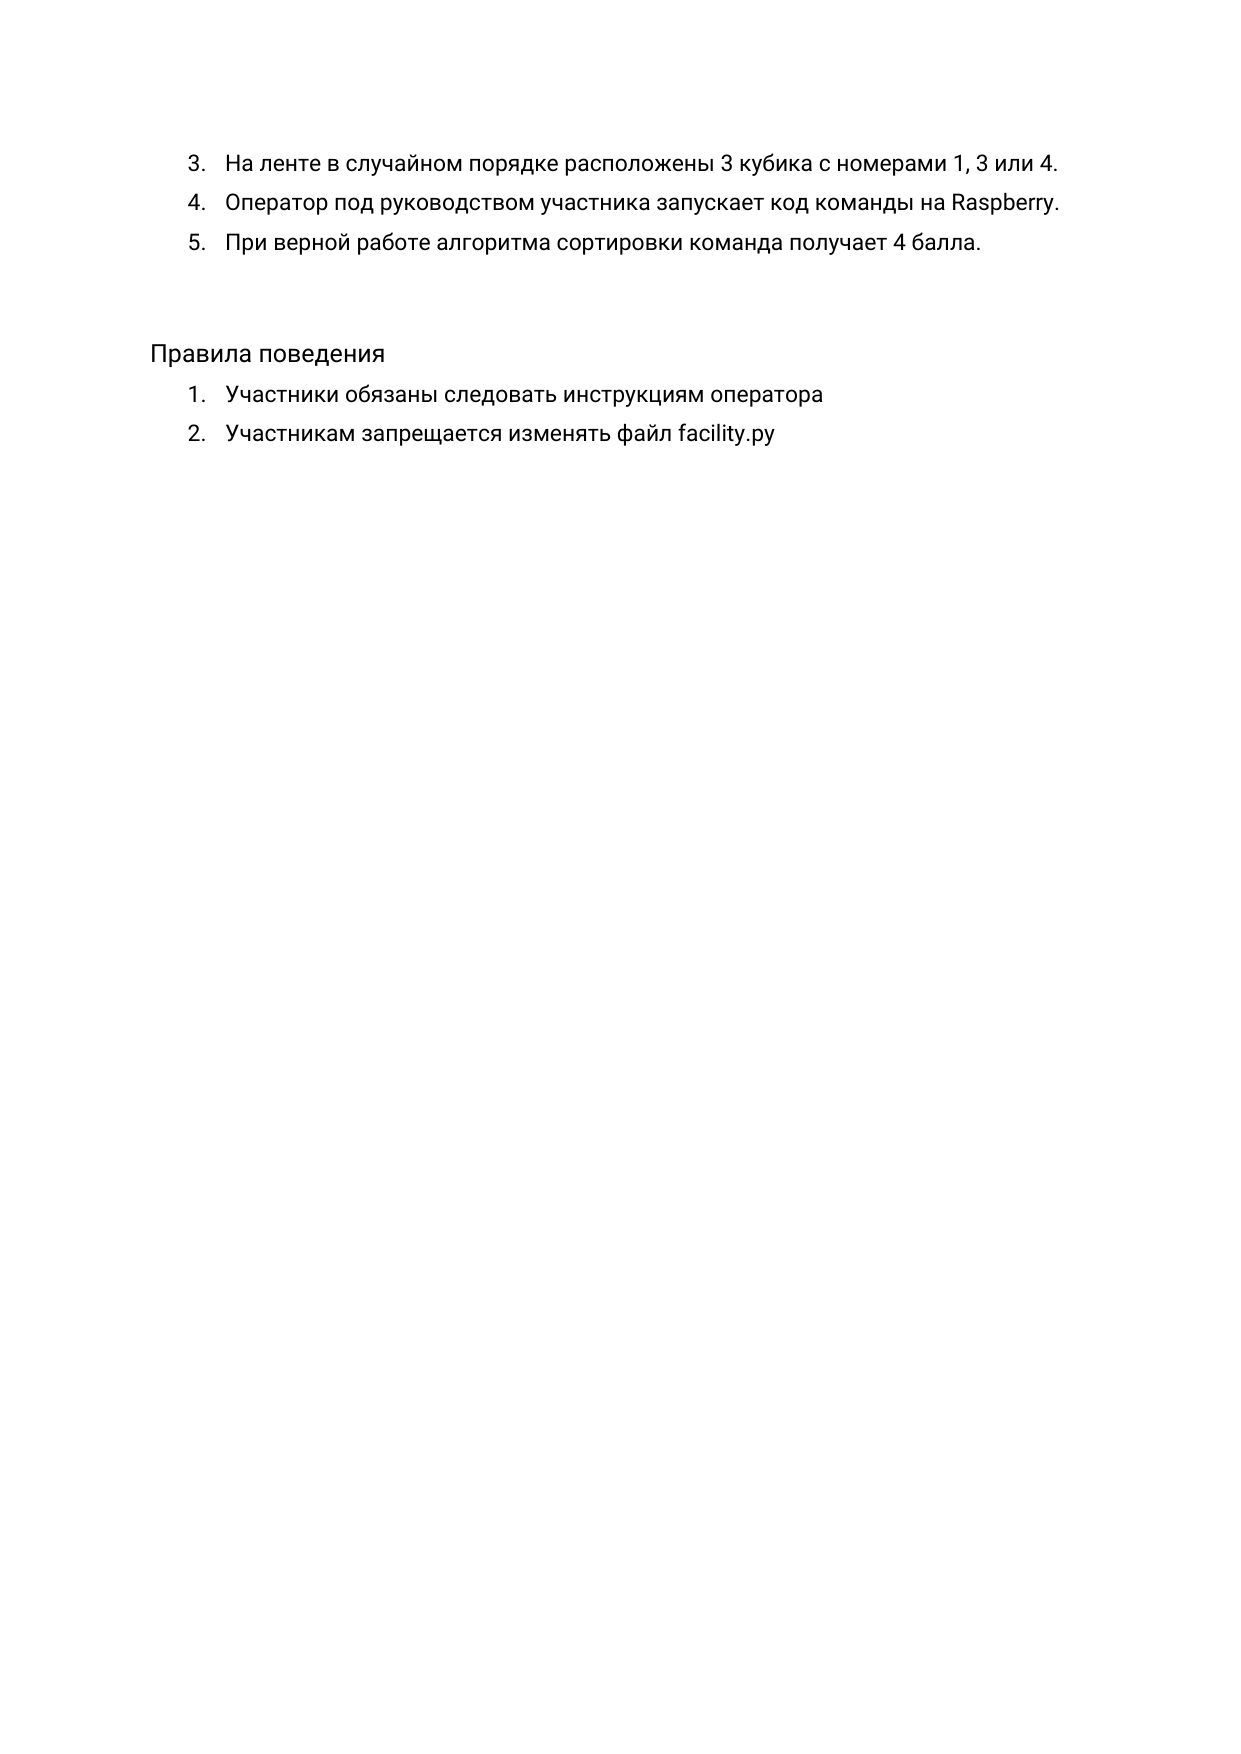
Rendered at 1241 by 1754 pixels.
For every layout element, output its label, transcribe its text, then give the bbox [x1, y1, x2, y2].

list Участникам запрещается изменять файл facility.py [187, 420, 1090, 447]
list Участники обязаны следовать инструкциям оператора [187, 381, 1090, 408]
list Оператор под руководством участника запускает код команды на Raspberry. [187, 189, 1090, 216]
subtitle Правила поведения [150, 339, 1094, 368]
list На ленте в случайном порядке расположены 3 кубика с номерами 1, 3 или 4. [187, 150, 1090, 177]
list При верной работе алгоритма сортировки команда получает 4 балла. [187, 229, 1090, 256]
